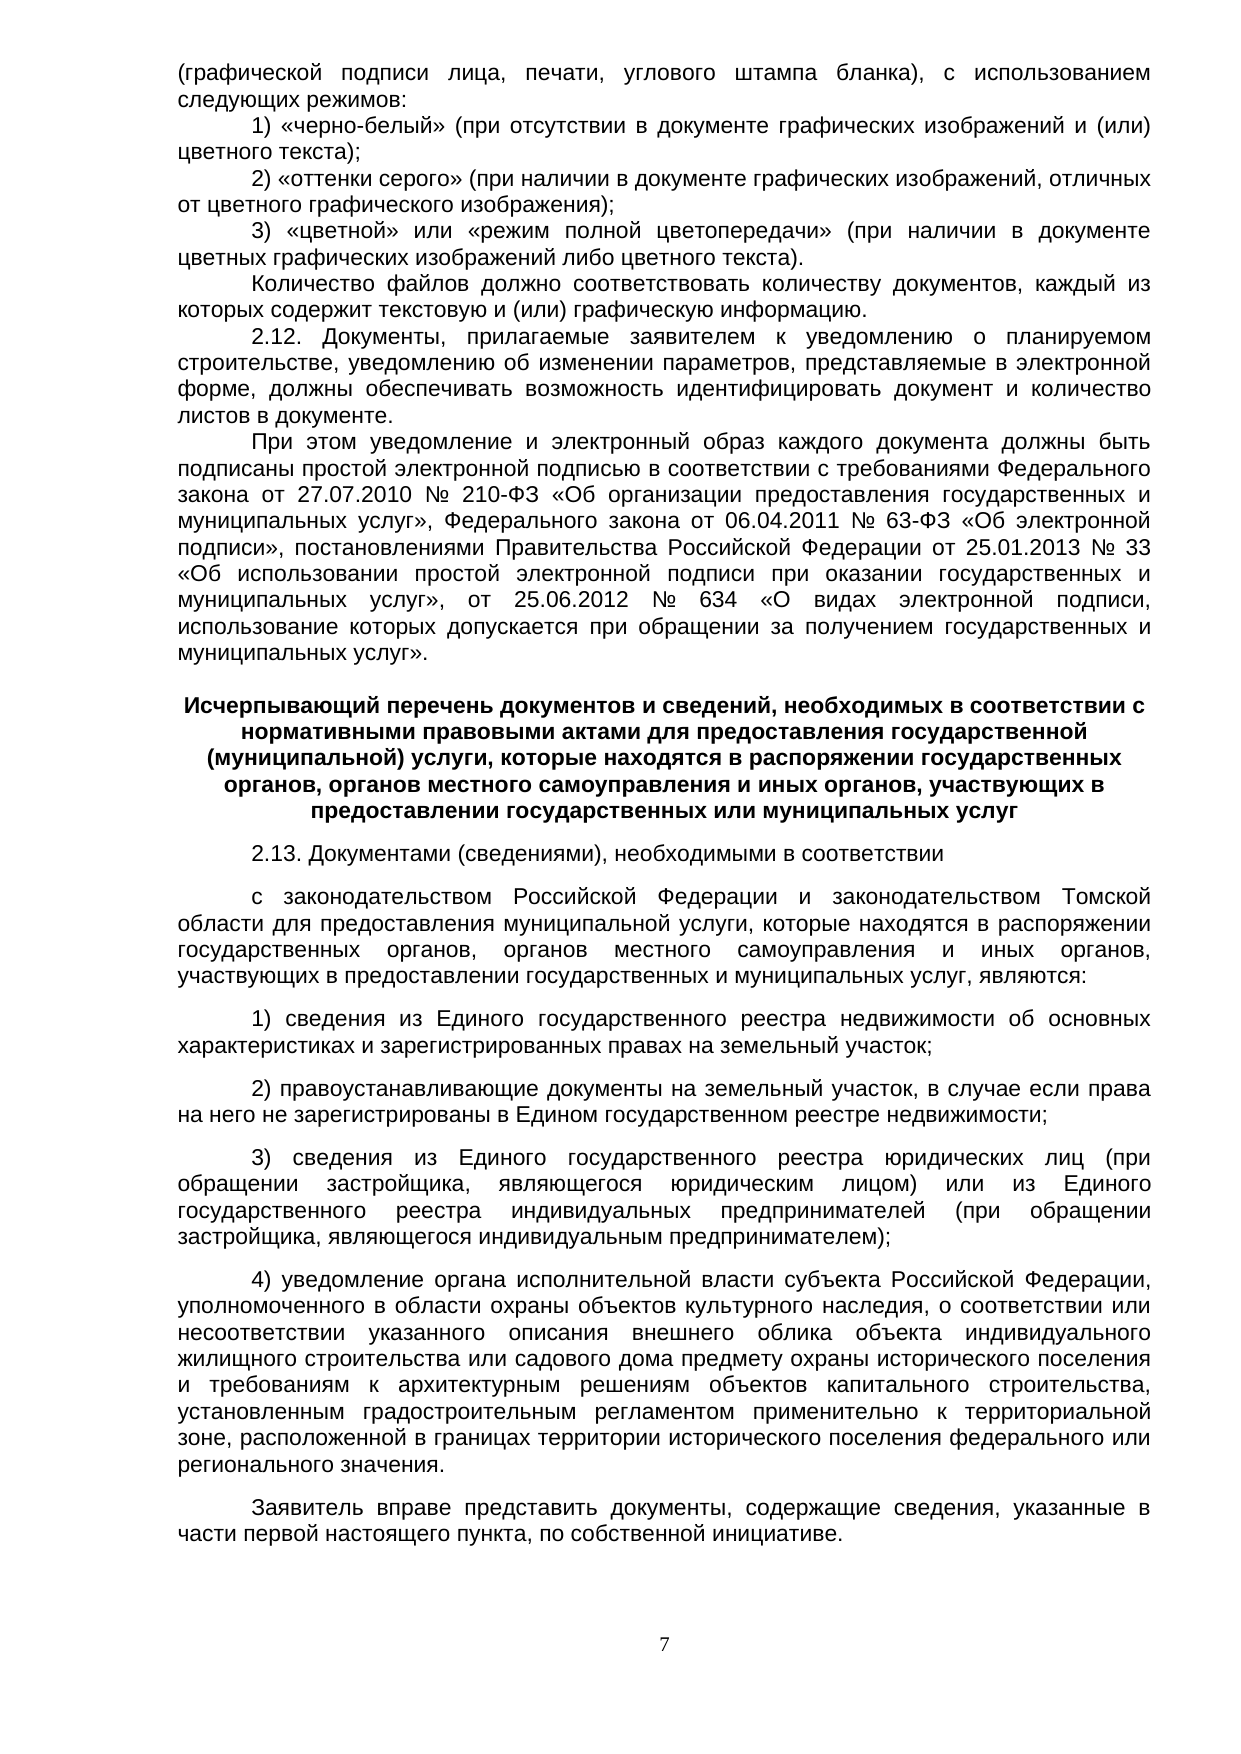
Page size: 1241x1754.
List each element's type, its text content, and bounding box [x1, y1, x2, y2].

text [177, 59, 1152, 112]
text 2.12. Документы, прилагаемые заявителем к уведомлению о планируемом строительстве, уведомлению об изменении параметров, представляемые в электронной форме, должны обеспечивать возможность идентифицировать документ и количество листов в документе. [177, 323, 1152, 428]
text с законодательством Российской Федерации и законодательством Томской области для предоставления муниципальной услуги, которые находятся в распоряжении государственных органов, органов местного самоуправления и иных органов, участвующих в предоставлении государственных и муниципальных услуг, являются: [177, 883, 1152, 988]
text 2) «оттенки серого» (при наличии в документе графических изображений, отличных от цветного графического изображения); [177, 164, 1152, 217]
text 1) «черно-белый» (при отсутствии в документе графических изображений и (или) цветного текста); [177, 112, 1152, 164]
text При этом уведомление и электронный образ каждого документа должны быть подписаны простой электронной подписью в соответствии с требованиями Федерального закона от 27.07.2010 № 210-ФЗ «Об организации предоставления государственных и муниципальных услуг», Федерального закона от 06.04.2011 № 63-ФЗ «Об электронной подписи», постановлениями Правительства Российской Федерации от 25.01.2013 № 33 «Об использовании простой электронной подписи при оказании государственных и муниципальных услуг», от 25.06.2012 № 634 «О видах электронной подписи, использование которых допускается при обращении за получением государственных и муниципальных услуг». [177, 428, 1152, 665]
text 2) правоустанавливающие документы на земельный участок, в случае если права на него не зарегистрированы в Едином государственном реестре недвижимости; [177, 1074, 1152, 1127]
text 3) сведения из Единого государственного реестра юридических лиц (при обращении застройщика, являющегося юридическим лицом) или из Единого государственного реестра индивидуальных предпринимателей (при обращении застройщика, являющегося индивидуальным предпринимателем); [177, 1144, 1152, 1249]
text Количество файлов должно соответствовать количеству документов, каждый из которых содержит текстовую и (или) графическую информацию. [177, 270, 1152, 323]
text Заявитель вправе представить документы, содержащие сведения, указанные в части первой настоящего пункта, по собственной инициативе. [177, 1493, 1152, 1546]
text 1) сведения из Единого государственного реестра недвижимости об основных характеристиках и зарегистрированных правах на земельный участок; [177, 1005, 1152, 1058]
text Исчерпывающий перечень документов и сведений, необходимых в соответствии с нормативными правовыми актами для предоставления государственной (муниципальной) услуги, которые находятся в распоряжении государственных органов, органов местного самоуправления и иных органов, участвующих в предоставлении государственных или муниципальных услуг [177, 692, 1152, 823]
text 3) «цветной» или «режим полной цветопередачи» (при наличии в документе цветных графических изображений либо цветного текста). [177, 217, 1152, 270]
text 2.13. Документами (сведениями), необходимыми в соответствии [177, 840, 1152, 866]
text 4) уведомление органа исполнительной власти субъекта Российской Федерации, уполномоченного в области охраны объектов культурного наследия, о соответствии или несоответствии указанного описания внешнего облика объекта индивидуального жилищного строительства или садового дома предмету охраны исторического поселения и требованиям к архитектурным решениям объектов капитального строительства, установленным градостроительным регламентом применительно к территориальной зоне, расположенной в границах территории исторического поселения федерального или регионального значения. [177, 1266, 1152, 1477]
